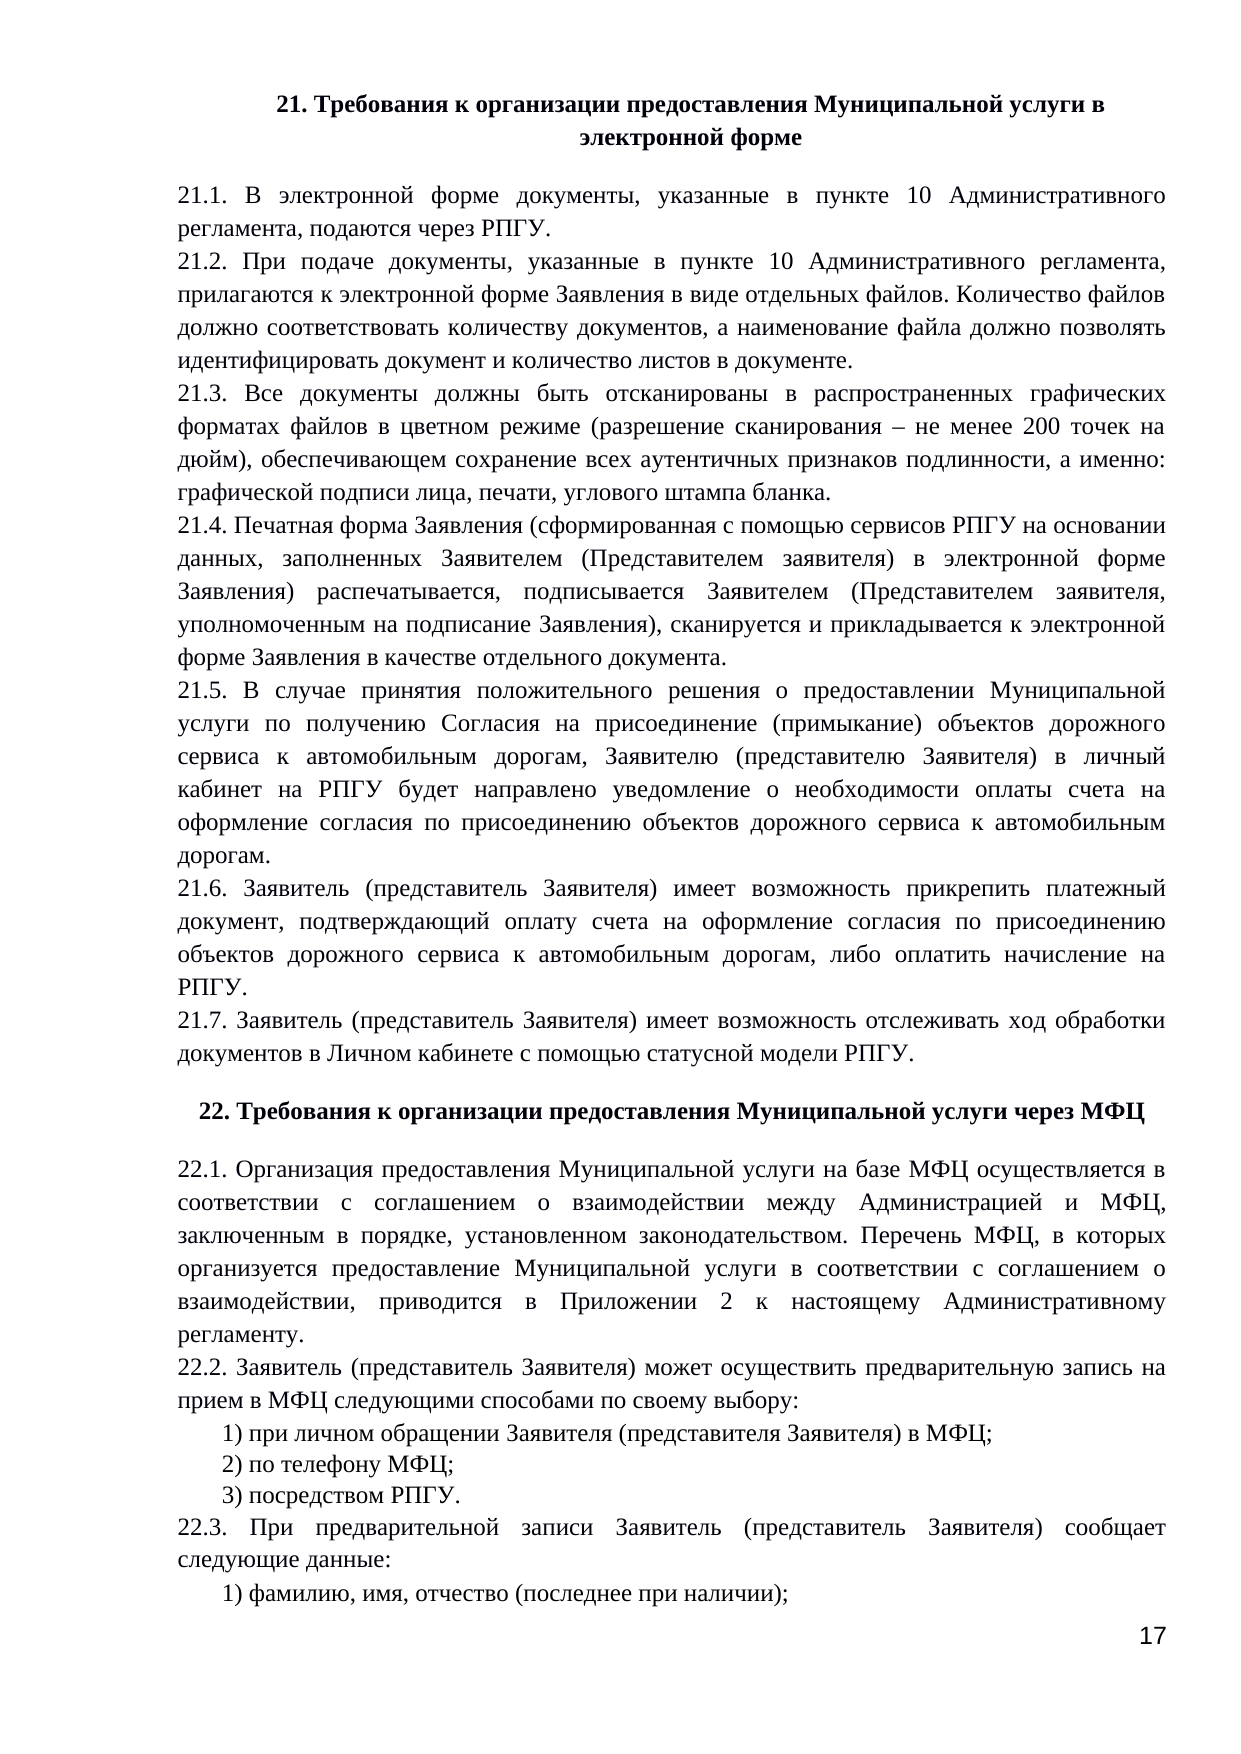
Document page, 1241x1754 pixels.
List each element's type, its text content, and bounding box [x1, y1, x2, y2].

text 21.2. При подаче документы, указанные в пункте 10 Административного регламента, прилагаются к электронной форме Заявления в виде отдельных файлов. Количество файлов должно соответствовать количеству документов, а наименование файла должно позволять идентифицировать документ и количество листов в документе. [177, 246, 1167, 373]
text 21.1. В электронной форме документы, указанные в пункте 10 Административного регламента, подаются через РПГУ. [177, 180, 1167, 241]
text 3) посредством РПГУ. [177, 1481, 1161, 1509]
text 21.7. Заявитель (представитель Заявителя) имеет возможность отслеживать ход обработки документов в Личном кабинете с помощью статусной модели РПГУ. [177, 1005, 1167, 1067]
text 2) по телефону МФЦ; [177, 1449, 1161, 1478]
text 22.2. Заявитель (представитель Заявителя) может осуществить предварительную запись на прием в МФЦ следующими способами по своему выбору: [177, 1352, 1167, 1414]
text 21.4. Печатная форма Заявления (сформированная с помощью сервисов РПГУ на основании данных, заполненных Заявителем (Представителем заявителя) в электронной форме Заявления) распечатывается, подписывается Заявителем (Представителем заявителя, уполномоченным на подписание Заявления), сканируется и прикладывается к электронной форме Заявления в качестве отдельного документа. [177, 510, 1167, 671]
text 21.6. Заявитель (представитель Заявителя) имеет возможность прикрепить платежный документ, подтверждающий оплату счета на оформление согласия по присоединению объектов дорожного сервиса к автомобильным дорогам, либо оплатить начисление на РПГУ. [177, 873, 1167, 1001]
text 22.1. Организация предоставления Муниципальной услуги на базе МФЦ осуществляется в соответствии с соглашением о взаимодействии между Администрацией и МФЦ, заключенным в порядке, установленном законодательством. Перечень МФЦ, в которых организуется предоставление Муниципальной услуги в соответствии с соглашением о взаимодействии, приводится в Приложении 2 к настоящему Административному регламенту. [177, 1154, 1167, 1348]
subtitle 21. Требования к организации предоставления Муниципальной услуги в электронной форме [215, 89, 1167, 150]
text 1) фамилию, имя, отчество (последнее при наличии); [177, 1578, 1023, 1606]
subtitle 22. Требования к организации предоставления Муниципальной услуги через МФЦ [177, 1096, 1167, 1125]
text 21.3. Все документы должны быть отсканированы в распространенных графических форматах файлов в цветном режиме (разрешение сканирования – не менее 200 точек на дюйм), обеспечивающем сохранение всех аутентичных признаков подлинности, а именно: графической подписи лица, печати, углового штампа бланка. [177, 378, 1167, 506]
text 21.5. В случае принятия положительного решения о предоставлении Муниципальной услуги по получению Согласия на присоединение (примыкание) объектов дорожного сервиса к автомобильным дорогам, Заявителю (представителю Заявителя) в личный кабинет на РПГУ будет направлено уведомление о необходимости оплаты счета на оформление согласия по присоединению объектов дорожного сервиса к автомобильным дорогам. [177, 675, 1167, 869]
text 1) при личном обращении Заявителя (представителя Заявителя) в МФЦ; [177, 1418, 1161, 1447]
text 22.3. При предварительной записи Заявитель (представитель Заявителя) сообщает следующие данные: [177, 1512, 1167, 1573]
